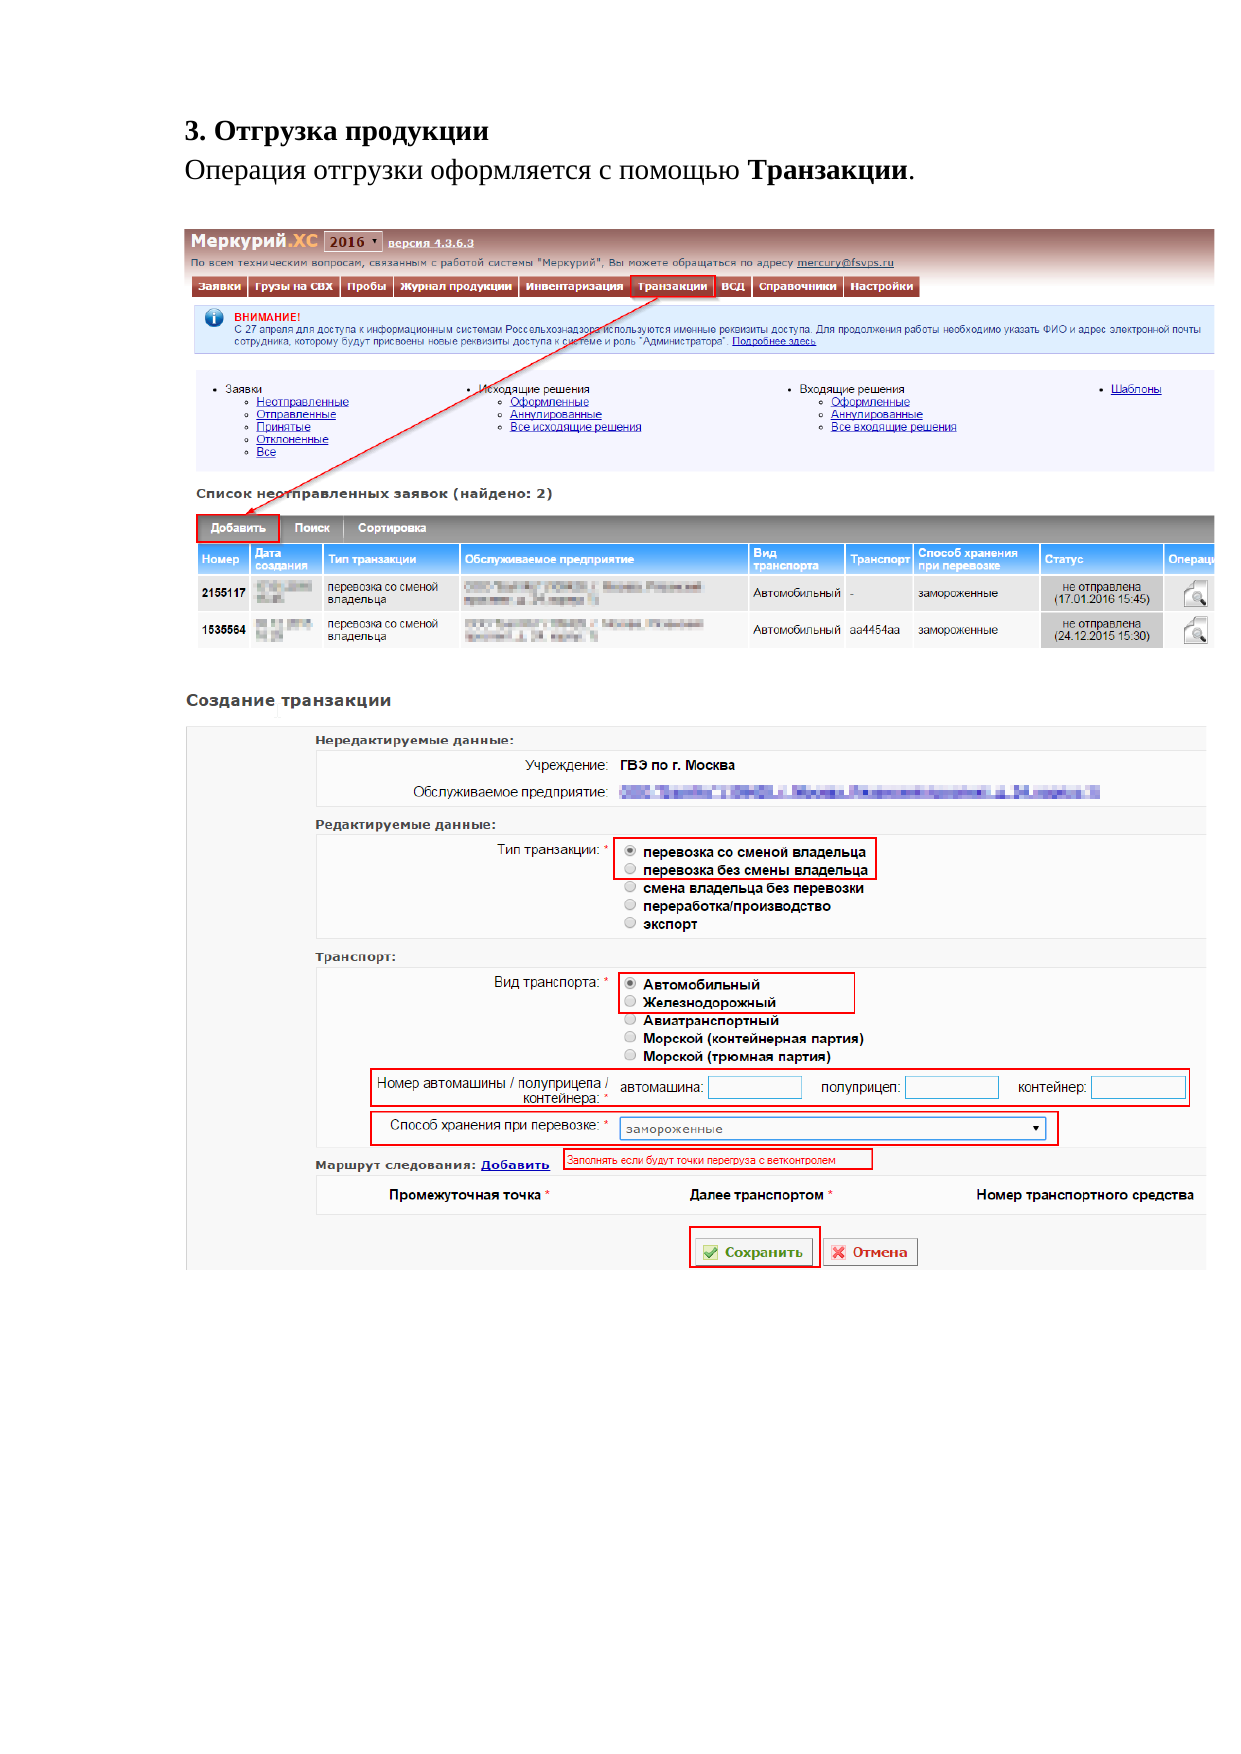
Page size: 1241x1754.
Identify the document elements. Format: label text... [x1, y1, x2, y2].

picture [184, 229, 1215, 649]
picture [184, 691, 1207, 1270]
text 3. Отгрузка продукции [110, 113, 1195, 147]
text Операция отгрузки оформляется с помощью Транзакции. [110, 152, 1195, 186]
